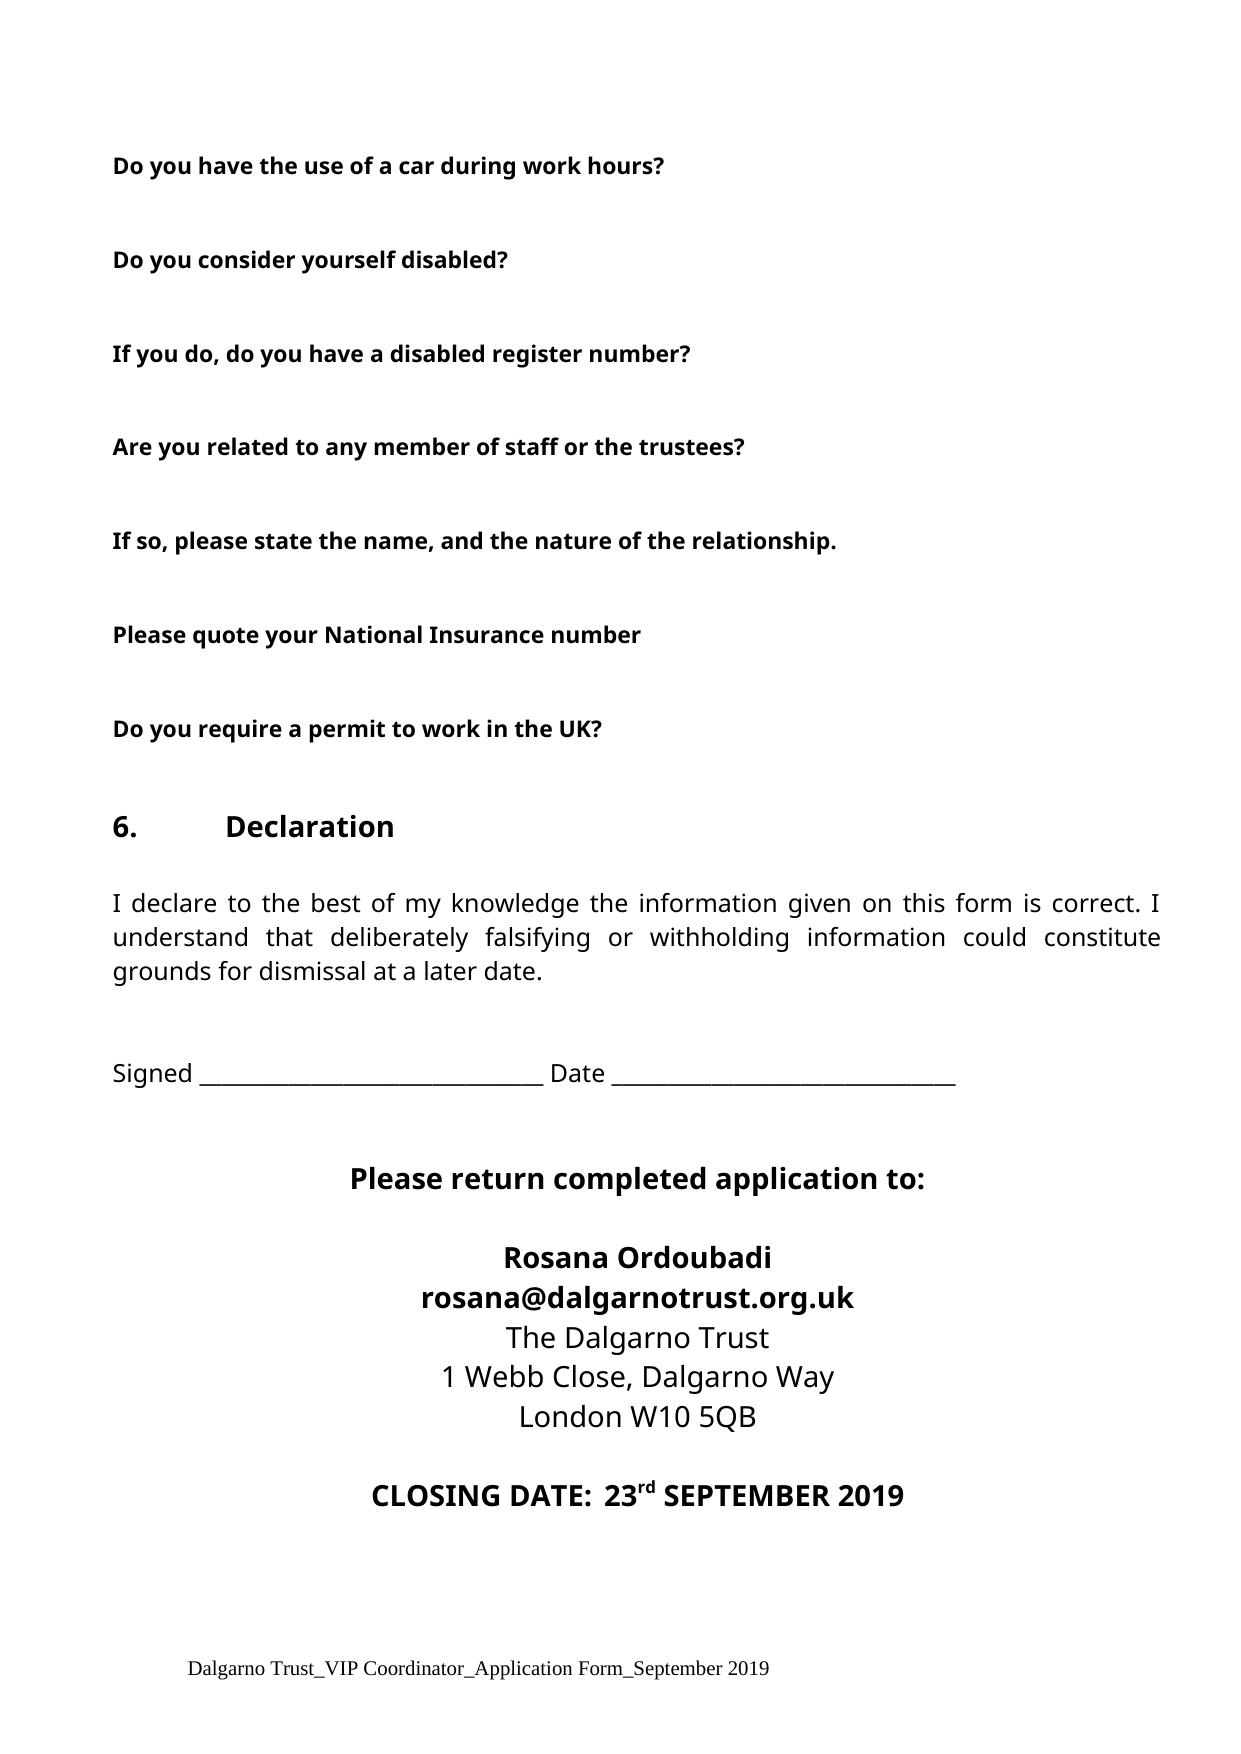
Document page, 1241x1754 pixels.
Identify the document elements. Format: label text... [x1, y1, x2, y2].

text If so, please state the name, and the nature of the relationship. [112, 525, 1162, 556]
text Do you consider yourself disabled? [112, 244, 1162, 275]
text Please return completed application to: [112, 1158, 1162, 1198]
text Please quote your National Insurance number [112, 619, 1162, 650]
text I declare to the best of my knowledge the information given on this form is correct. I understand that deliberately falsifying or withholding information could constitute grounds for dismissal at a later date. [112, 886, 1162, 988]
text CLOSING DATE: 23rd SEPTEMBER 2019 [112, 1476, 1162, 1515]
text Do you require a permit to work in the ? [112, 712, 1162, 744]
text Signed _______________________________ Date _______________________________ [112, 1056, 1162, 1090]
text Rosana Ordoubadi [112, 1237, 1162, 1277]
text rosana@dalgarnotrust.org.uk [112, 1277, 1162, 1317]
text W10 5QB [112, 1396, 1162, 1436]
text 1 Webb Close, [112, 1357, 1162, 1396]
text The Dalgarno Trust [112, 1317, 1162, 1357]
text If you do, do you have a disabled register number? [112, 337, 1162, 369]
text Do you have the use of a car during work hours? [112, 150, 1162, 181]
text Are you related to any member of staff or the trustees? [112, 431, 1162, 462]
list Declaration [112, 806, 1162, 846]
